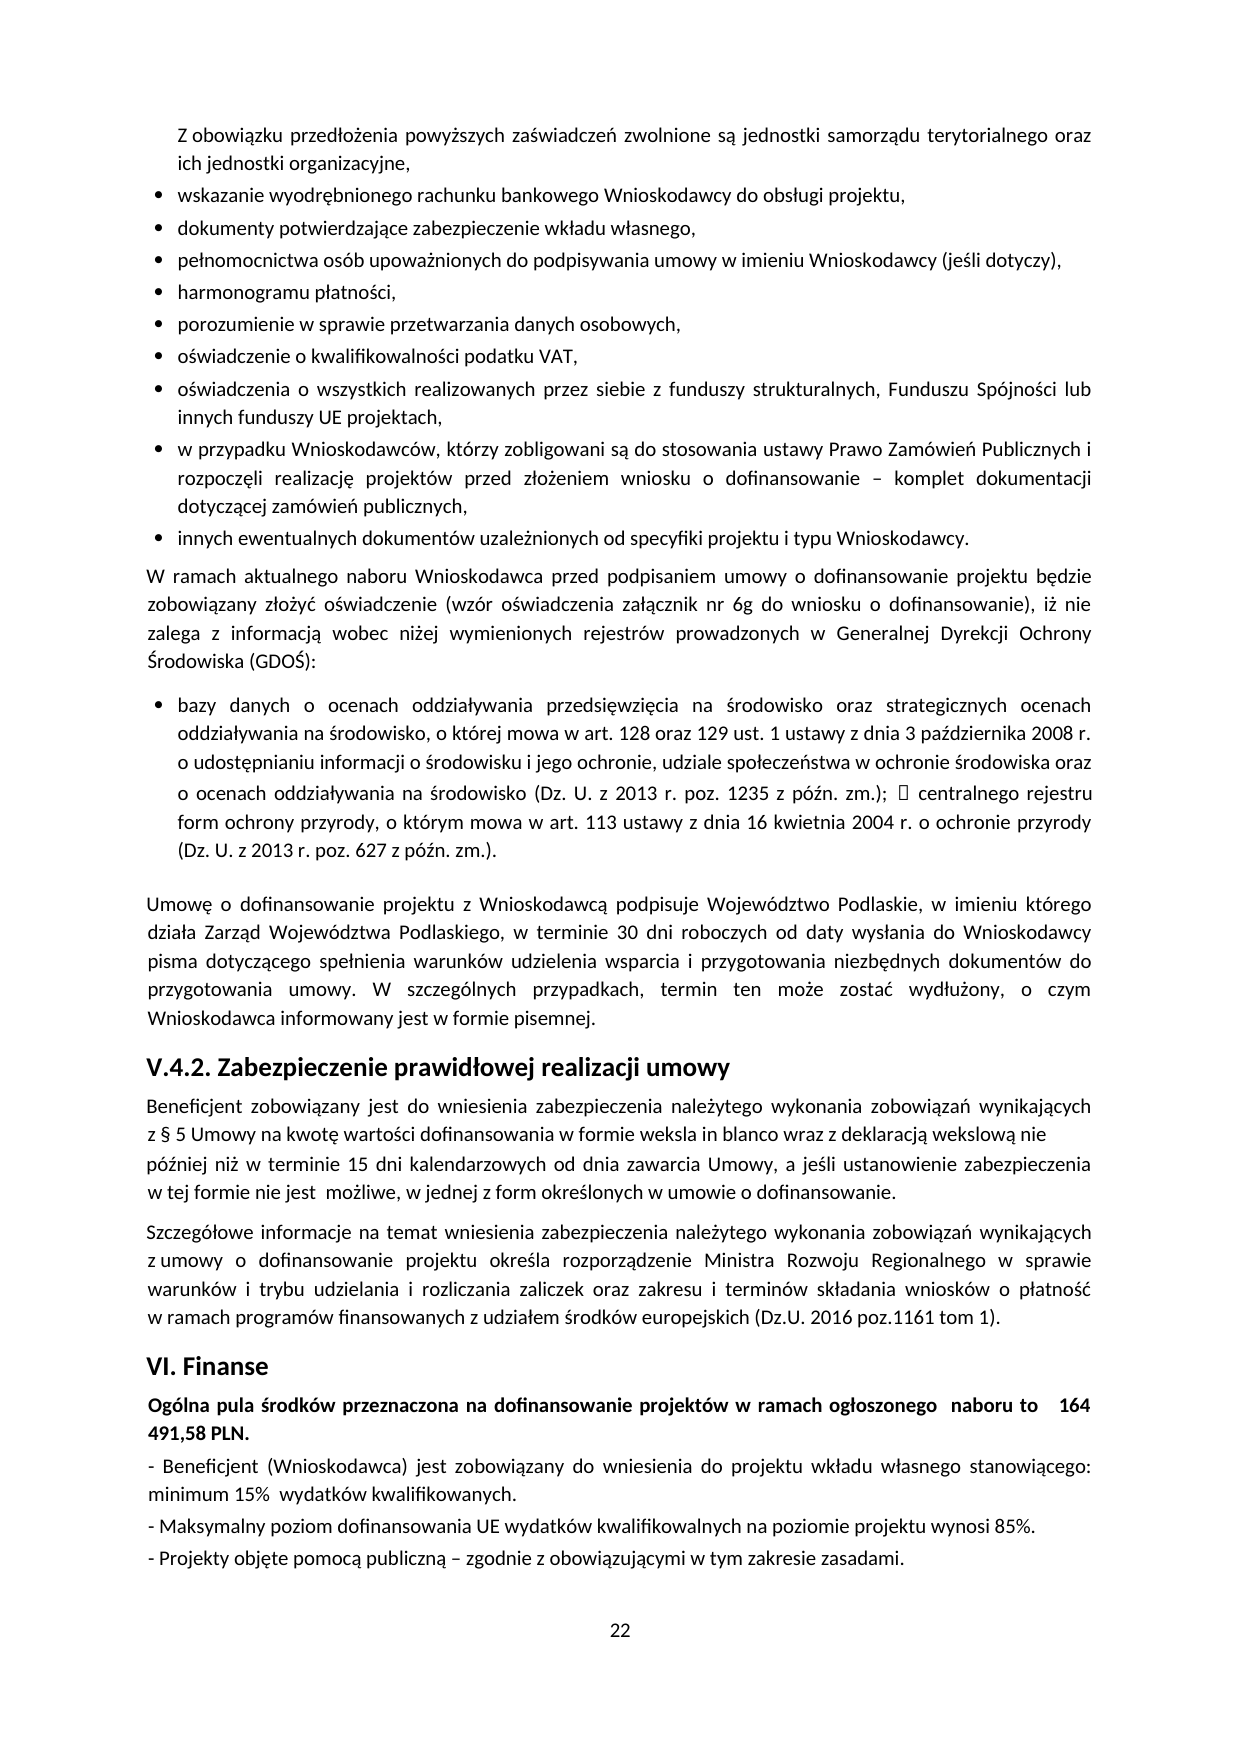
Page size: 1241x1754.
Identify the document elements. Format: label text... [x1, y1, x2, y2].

list innych ewentualnych dokumentów uzależnionych od specyfiki projektu i typu Wnioskodawcy. [155, 526, 1093, 551]
list porozumienie w sprawie przetwarzania danych osobowych, [155, 311, 1093, 337]
subtitle VI. Finanse [146, 1349, 1093, 1382]
text Szczegółowe informacje na temat wniesienia zabezpieczenia należytego wykonania zobowiązań wynikających z umowy o dofinansowanie projektu określa rozporządzenie Ministra Rozwoju Regionalnego w sprawie warunków i trybu udzielania i rozliczania zaliczek oraz zakresu i terminów składania wniosków o płatność w ramach programów finansowanych z udziałem środków europejskich (Dz.U. 2016 poz.1161 tom 1). [146, 1219, 1093, 1329]
text Umowę o dofinansowanie projektu z Wnioskodawcą podpisuje Województwo Podlaskie, w imieniu którego działa Zarząd Województwa Podlaskiego, w terminie 30 dni roboczych od daty wysłania do Wnioskodawcy pisma dotyczącego spełnienia warunków udzielenia wsparcia i przygotowania niezbędnych dokumentów do przygotowania umowy. W szczególnych przypadkach, termin ten może zostać wydłużony, o czym Wnioskodawca informowany jest w formie pisemnej. [146, 891, 1093, 1030]
text - Maksymalny poziom dofinansowania UE wydatków kwalifikowalnych na poziomie projektu wynosi 85%. [148, 1513, 1093, 1539]
list bazy danych o ocenach oddziaływania przedsięwzięcia na środowisko oraz strategicznych ocenach oddziaływania na środowisko, o której mowa w art. 128 oraz 129 ust. 1 ustawy z dnia 3 października 2008 r. o udostępnianiu informacji o środowisku i jego ochronie, udziale społeczeństwa w ochronie środowiska oraz o ocenach oddziaływania na środowisko (Dz. U. z 2013 r. poz. 1235 z późn. zm.);  centralnego rejestru form ochrony przyrody, o którym mowa w art. 113 ustawy z dnia 16 kwietnia 2004 r. o ochronie przyrody (Dz. U. z 2013 r. poz. 627 z późn. zm.). [155, 692, 1093, 863]
text - Beneficjent (Wnioskodawca) jest zobowiązany do wniesienia do projektu wkładu własnego stanowiącego: minimum 15% wydatków kwalifikowanych. [148, 1453, 1093, 1507]
subtitle V.4.2. Zabezpieczenie prawidłowej realizacji umowy [146, 1050, 1093, 1083]
text W ramach aktualnego naboru Wnioskodawca przed podpisaniem umowy o dofinansowanie projektu będzie zobowiązany złożyć oświadczenie (wzór oświadczenia załącznik nr 6g do wniosku o dofinansowanie), iż nie zalega z informacją wobec niżej wymienionych rejestrów prowadzonych w Generalnej Dyrekcji Ochrony Środowiska (GDOŚ): [146, 563, 1093, 673]
list oświadczenie o kwalifikowalności podatku VAT, [155, 344, 1093, 369]
text - Projekty objęte pomocą publiczną – zgodnie z obowiązującymi w tym zakresie zasadami. [148, 1546, 1093, 1571]
list wskazanie wyodrębnionego rachunku bankowego Wnioskodawcy do obsługi projektu, [155, 183, 1093, 208]
text Beneficjent zobowiązany jest do wniesienia zabezpieczenia należytego wykonania zobowiązań wynikających z § 5 Umowy na kwotę wartości dofinansowania w formie weksla in blanco wraz z deklaracją wekslową nie [146, 1093, 1093, 1147]
list w przypadku Wnioskodawców, którzy zobligowani są do stosowania ustawy Prawo Zamówień Publicznych i rozpoczęli realizację projektów przed złożeniem wniosku o dofinansowanie – komplet dokumentacji dotyczącej zamówień publicznych, [155, 436, 1093, 519]
list pełnomocnictwa osób upoważnionych do podpisywania umowy w imieniu Wnioskodawcy (jeśli dotyczy), [155, 247, 1093, 272]
text później niż w terminie 15 dni kalendarzowych od dnia zawarcia Umowy, a jeśli ustanowienie zabezpieczenia w tej formie nie jest możliwe, w jednej z form określonych w umowie o dofinansowanie. [146, 1151, 1093, 1205]
list harmonogramu płatności, [155, 279, 1093, 305]
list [155, 122, 1093, 176]
text Ogólna pula środków przeznaczona na dofinansowanie projektów w ramach ogłoszonego naboru to 164 491,58 PLN. [148, 1392, 1093, 1446]
list oświadczenia o wszystkich realizowanych przez siebie z funduszy strukturalnych, Funduszu Spójności lub innych funduszy UE projektach, [155, 376, 1093, 430]
list dokumenty potwierdzające zabezpieczenie wkładu własnego, [155, 215, 1093, 240]
